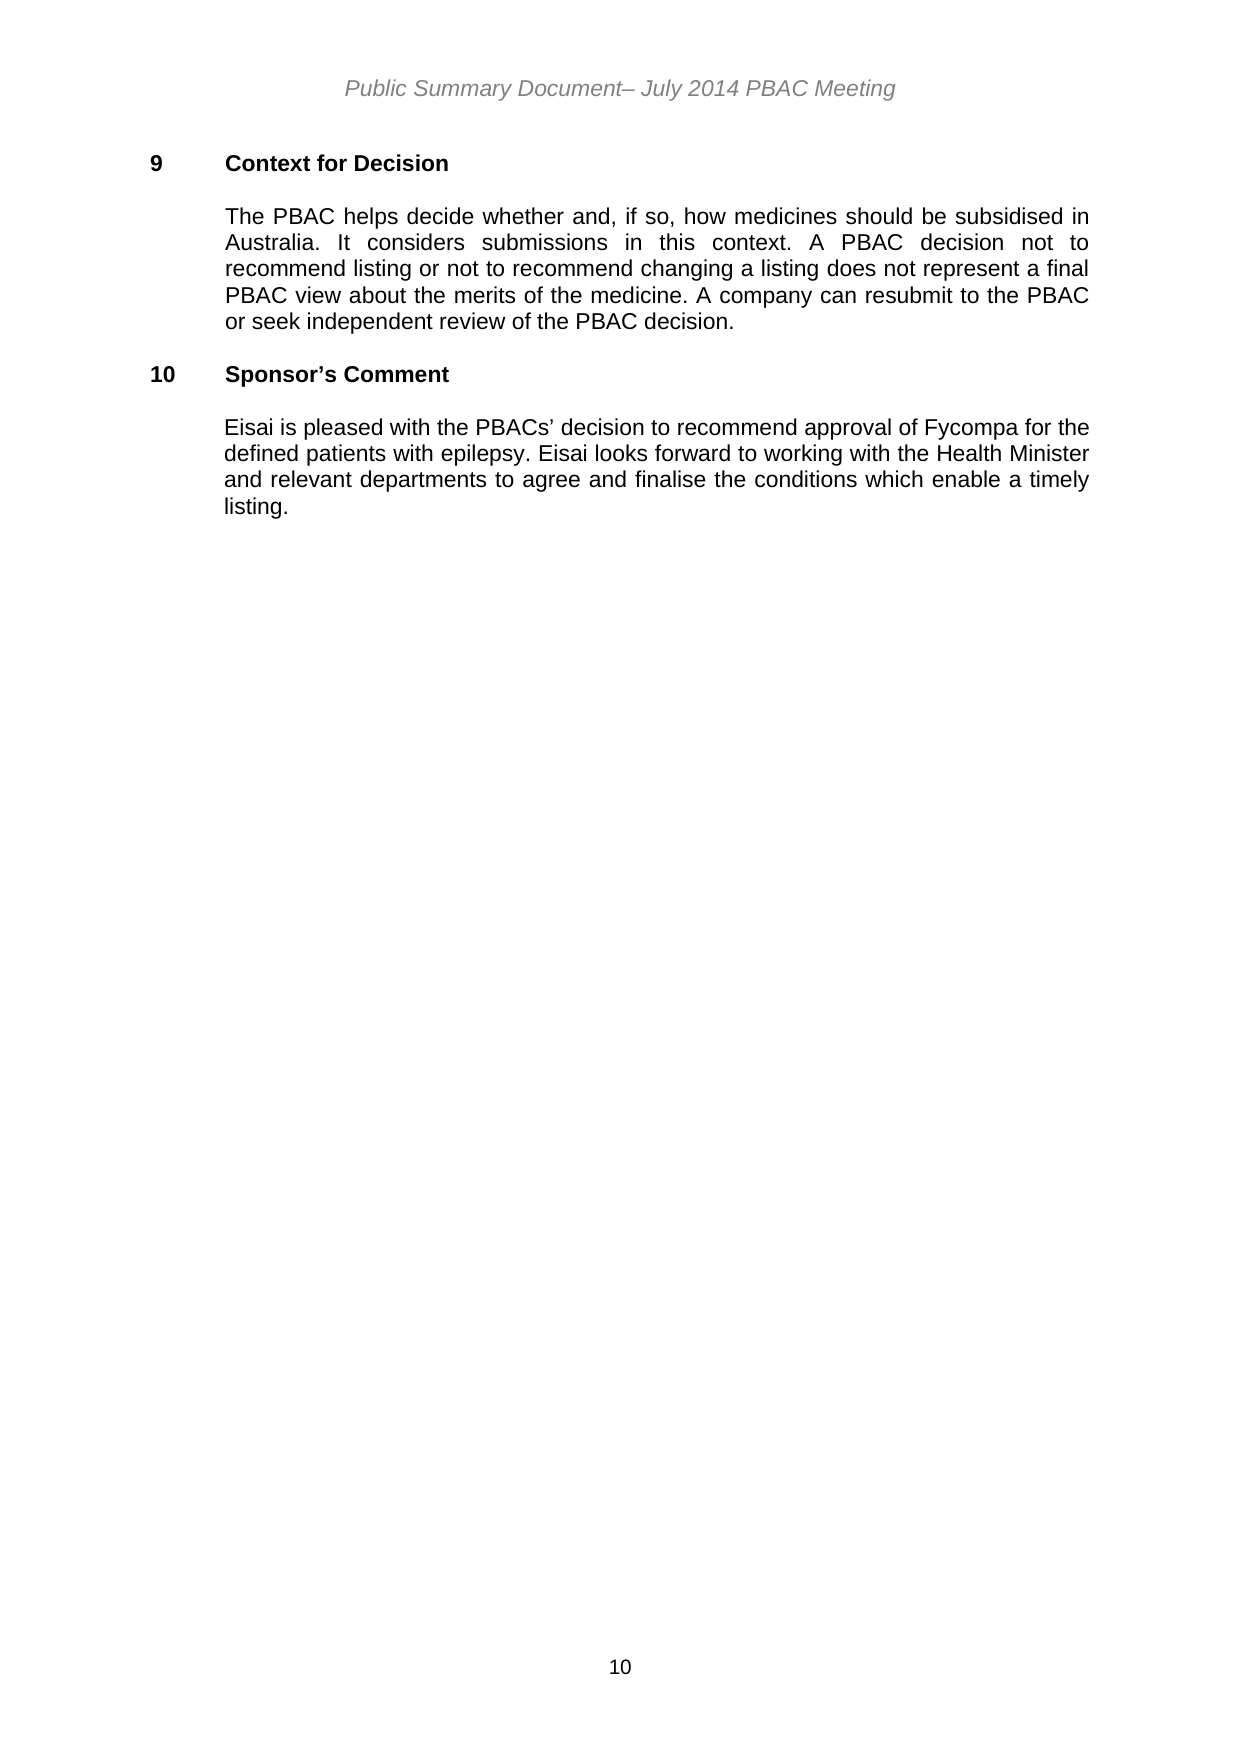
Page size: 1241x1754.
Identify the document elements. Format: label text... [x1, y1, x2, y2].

list Context for Decision [150, 150, 1090, 176]
text The PBAC helps decide whether and, if so, how medicines should be subsidised in Australia. It considers submissions in this context. A PBAC decision not to recommend listing or not to recommend changing a listing does not represent a final PBAC view about the merits of the medicine. A company can resubmit to the PBAC or seek independent review of the PBAC decision. [225, 203, 1090, 334]
list Eisai is pleased with the PBACs’ decision to recommend approval of Fycompa for the defined patients with epilepsy. Eisai looks forward to working with the Health Minister and relevant departments to agree and finalise the conditions which enable a timely listing. [224, 413, 1090, 519]
list Sponsor’s Comment [150, 361, 1090, 387]
